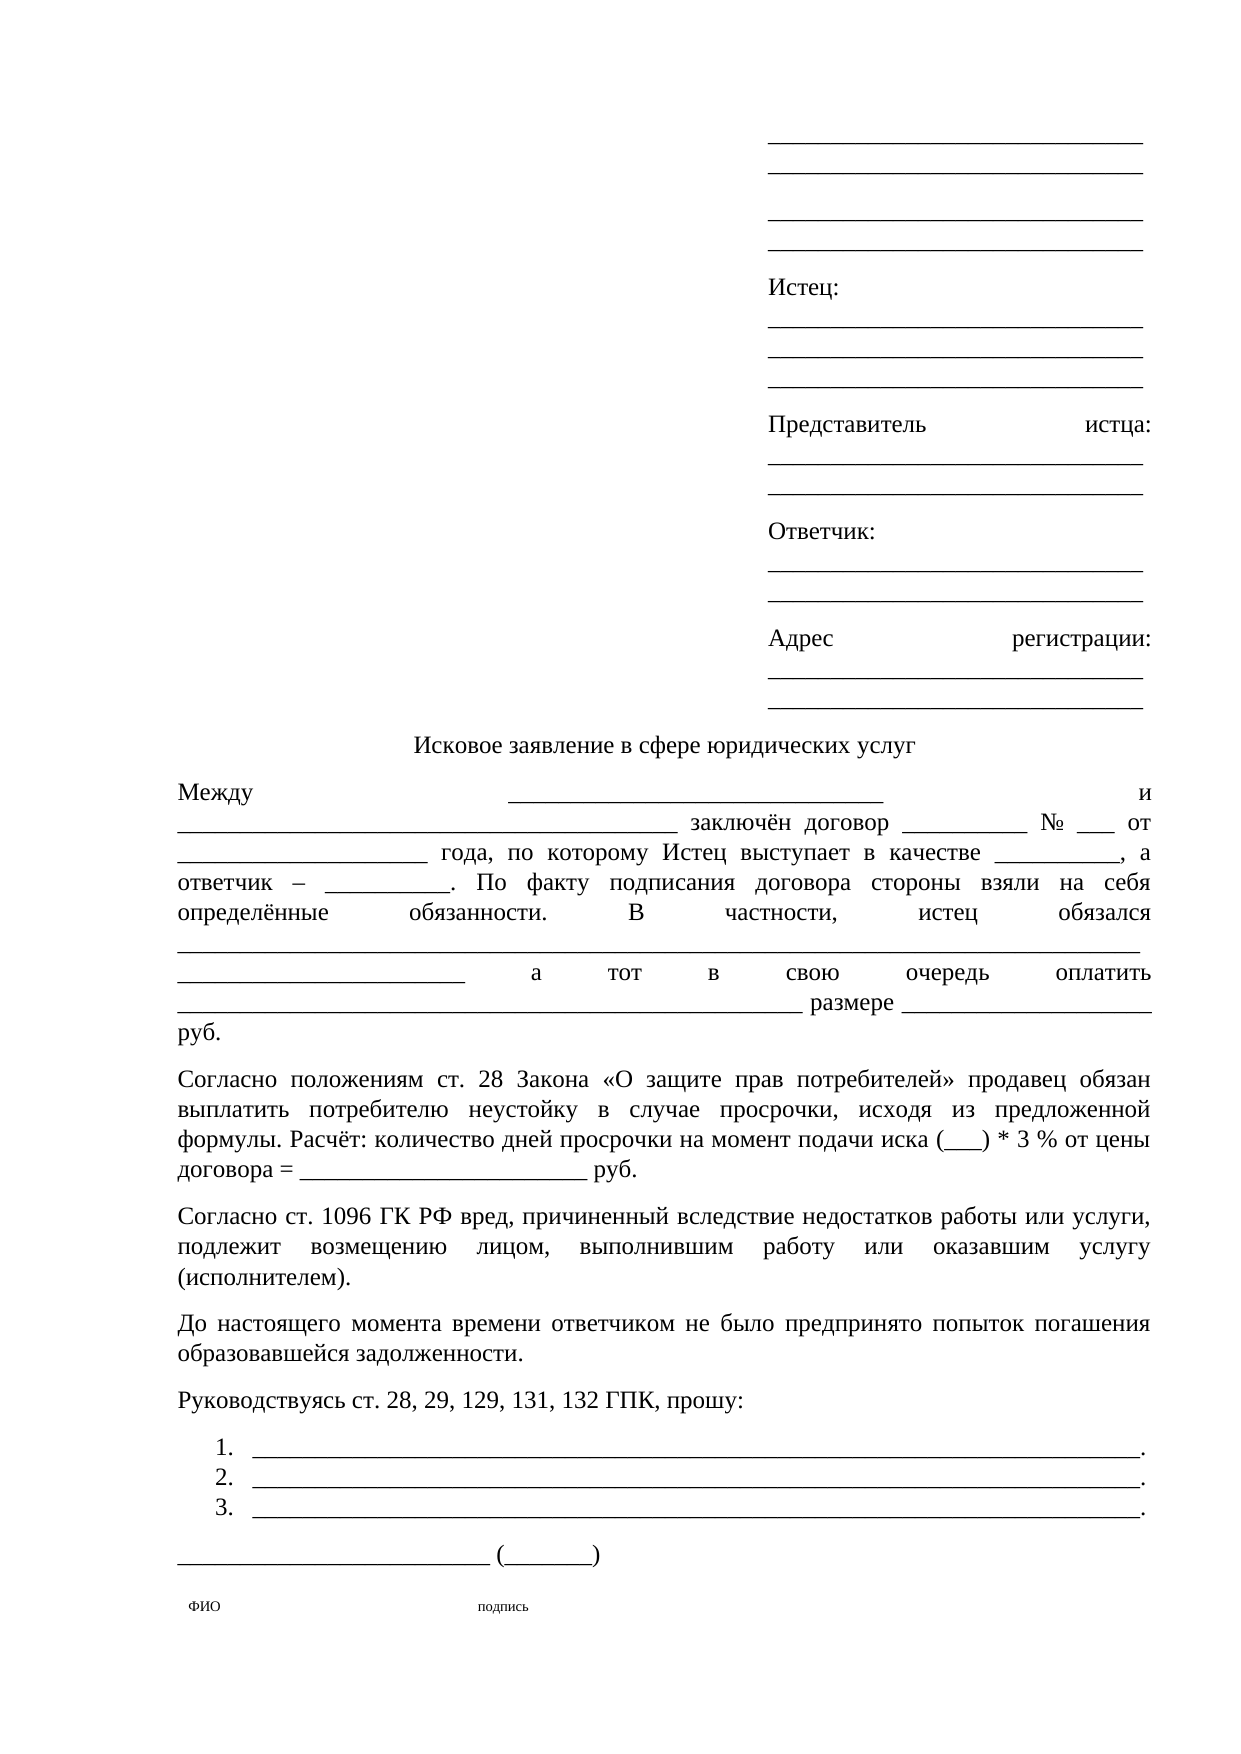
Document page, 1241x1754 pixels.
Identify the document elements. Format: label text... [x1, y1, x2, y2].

text Между ______________________________ и ________________________________________ заключён договор __________ № ___ от ____________________ года, по которому Истец выступает в качестве __________, а ответчик – __________. По факту подписания договора стороны взяли на себя определённые обязанности. В частности, истец обязался ____________________________________________________________________________________________________ а тот в свою очередь оплатить __________________________________________________ размере ____________________ руб. [177, 777, 1152, 1046]
text Адрес регистрации: ____________________________________________________________ [768, 623, 1152, 712]
text До настоящего момента времени ответчиком не было предпринято попыток погашения образовавшейся задолженности. [177, 1308, 1152, 1367]
text Согласно ст. 1096 ГК РФ вред, причиненный вследствие недостатков работы или услуги, подлежит возмещению лицом, выполнившим работу или оказавшим услугу (исполнителем). [177, 1201, 1152, 1290]
text Исковое заявление в сфере юридических услуг [177, 730, 1152, 759]
text Ответчик: ____________________________________________________________ [768, 516, 1152, 605]
list _______________________________________________________________________. [215, 1462, 1152, 1491]
list _______________________________________________________________________. [215, 1492, 1152, 1521]
text Согласно положениям ст. 28 Закона «О защите прав потребителей» продавец обязан выплатить потребителю неустойку в случае просрочки, исходя из предложенной формулы. Расчёт: количество дней просрочки на момент подачи иска (___) * 3 % от цены договора = _______________________ руб. [177, 1064, 1152, 1183]
list _______________________________________________________________________. [215, 1432, 1152, 1461]
text Руководствуясь ст. 28, 29, 129, 131, 132 ГПК, прошу: [177, 1385, 1152, 1414]
text ____________________________________________________________ [768, 118, 1152, 177]
text Истец: __________________________________________________________________________________________ [768, 272, 1152, 391]
text Представитель истца: ____________________________________________________________ [768, 409, 1152, 498]
text _________________________ (_______) [177, 1539, 1152, 1568]
text ____________________________________________________________ [768, 195, 1152, 254]
text ФИО подпись [177, 1586, 1152, 1614]
